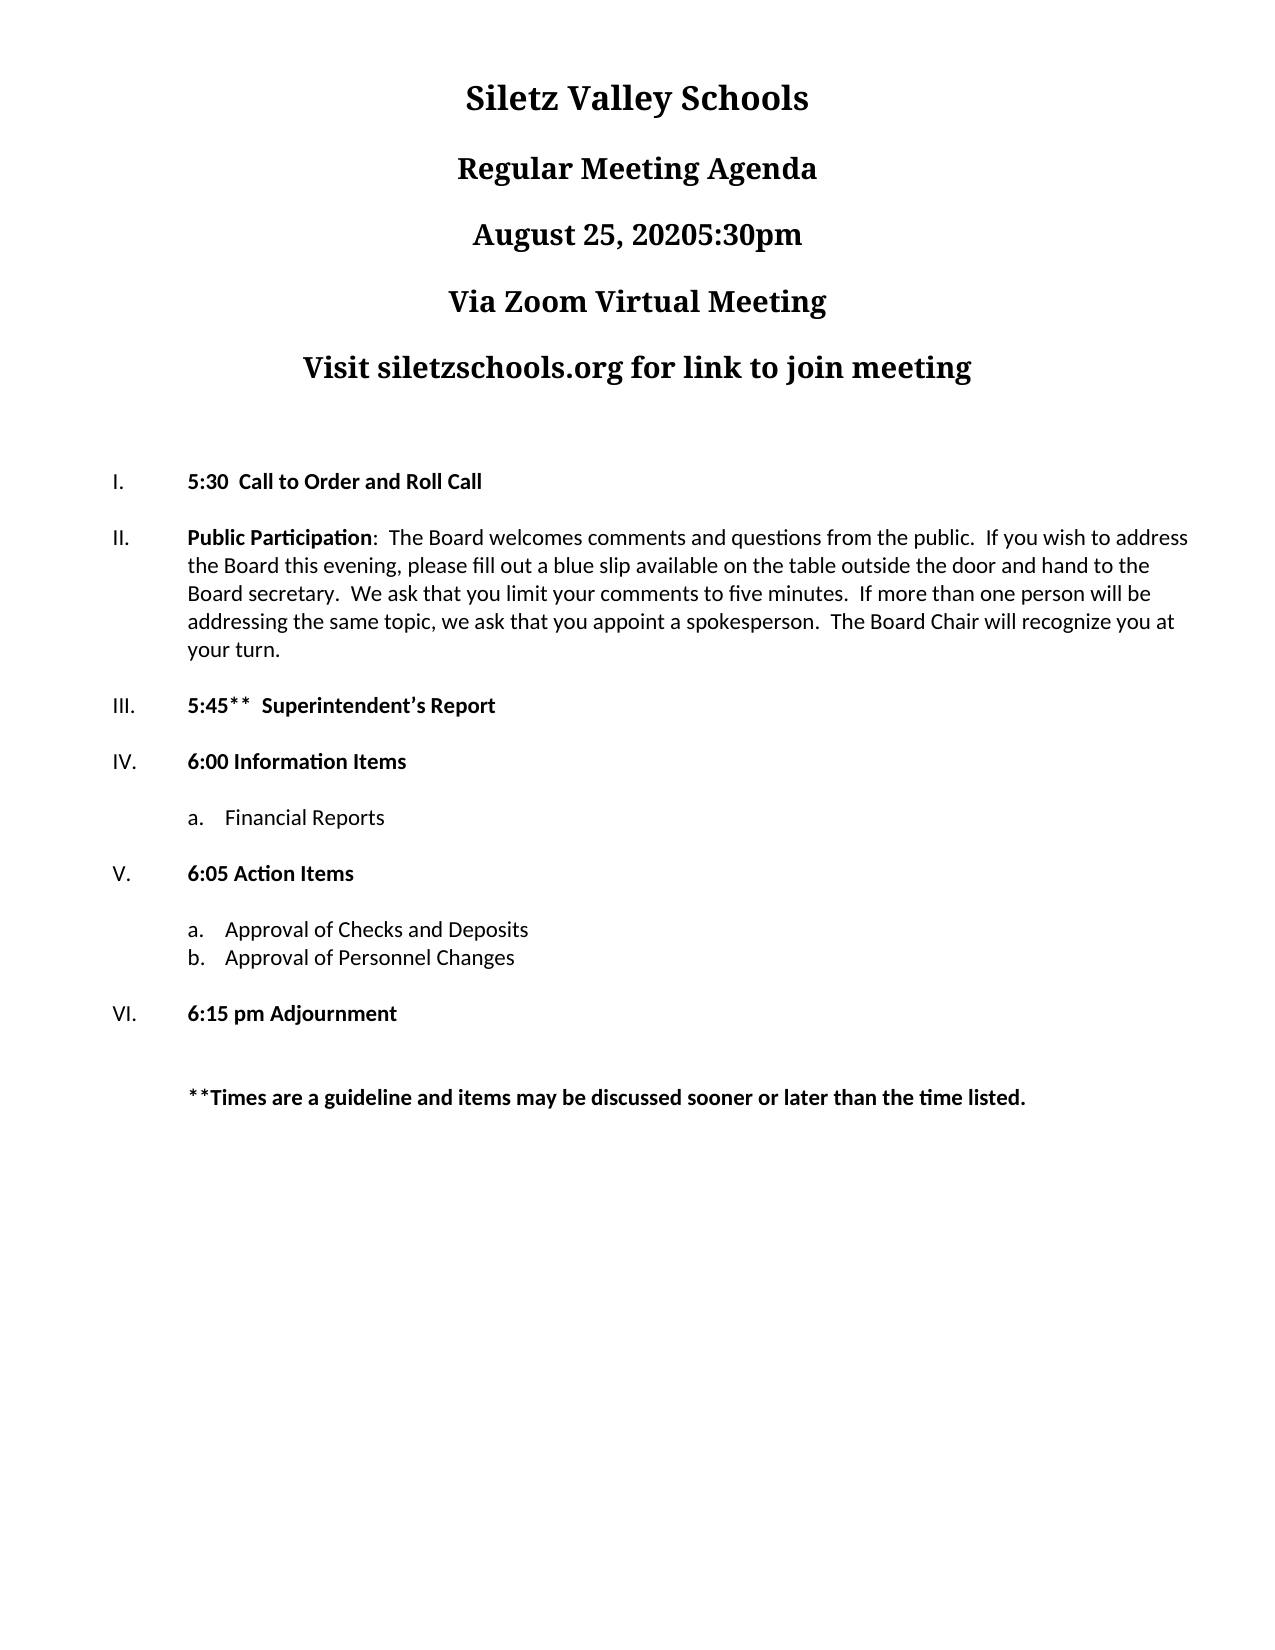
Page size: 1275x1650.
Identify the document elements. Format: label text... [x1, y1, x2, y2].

text Visit siletzschools.org for link to join meeting [75, 347, 1200, 387]
list Approval of Personnel Changes [187, 943, 1200, 971]
list 6:15 pm Adjournment [112, 999, 1200, 1027]
list 5:30 Call to Order and Roll Call [112, 467, 1200, 495]
list 5:45** Superintendent’s Report [112, 691, 1200, 719]
list 6:00 Information Items [112, 747, 1200, 775]
list Approval of Checks and Deposits [187, 915, 1200, 943]
list Financial Reports [187, 803, 1200, 831]
text Siletz Valley Schools [75, 75, 1200, 120]
list 6:05 Action Items [112, 859, 1200, 887]
text Regular Meeting Agenda [75, 148, 1200, 188]
text August 25, 2020 5:30pm [75, 214, 1200, 254]
text Via Zoom Virtual Meeting [75, 281, 1200, 321]
list **Times are a guideline and items may be discussed sooner or later than the time listed. [187, 1083, 1200, 1111]
list Public Participation: The Board welcomes comments and questions from the public. If you wish to address the Board this evening, please fill out a blue slip available on the table outside the door and hand to the Board secretary. We ask that you limit your comments to five minutes. If more than one person will be addressing the same topic, we ask that you appoint a spokesperson. The Board Chair will recognize you at your turn. [112, 523, 1200, 663]
